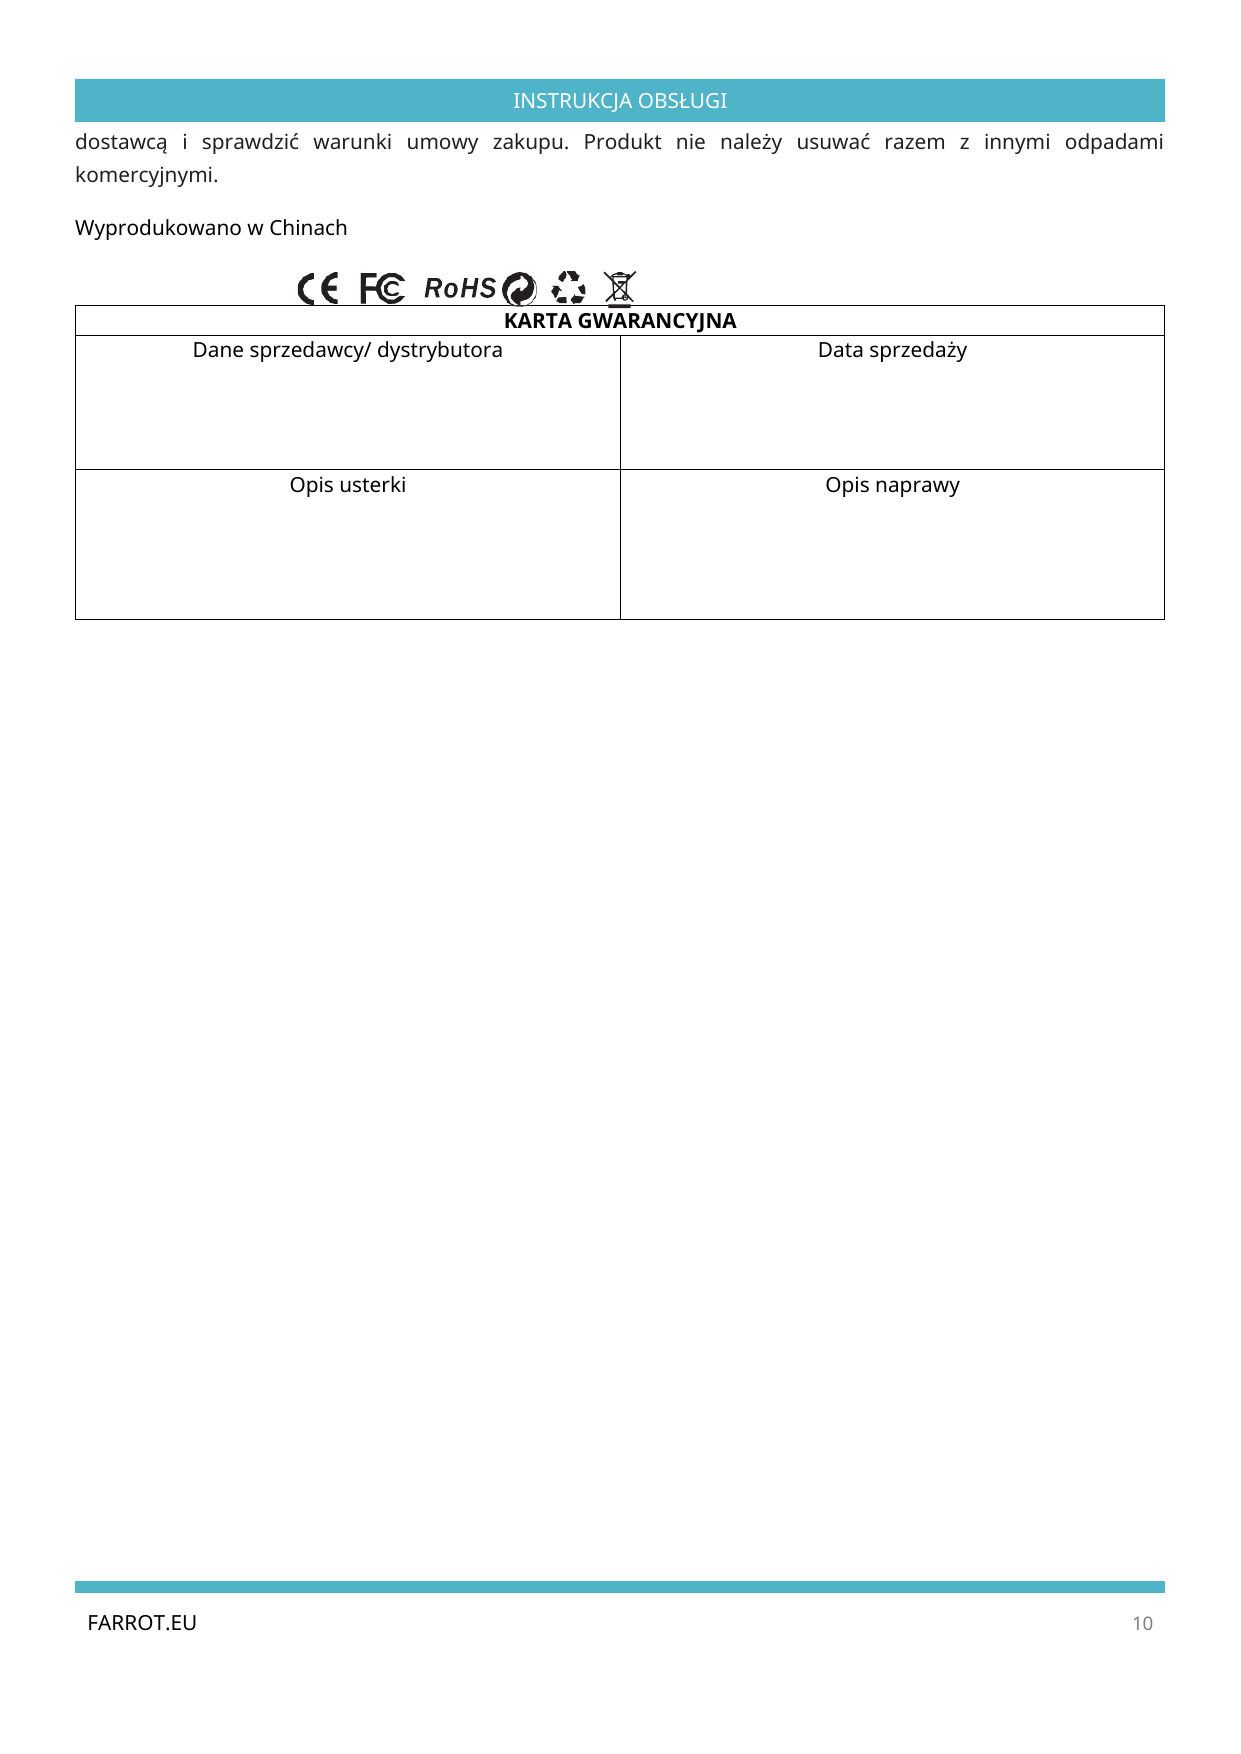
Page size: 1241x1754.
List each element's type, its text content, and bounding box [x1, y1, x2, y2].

picture [502, 272, 537, 307]
table_cell Opis usterki [76, 470, 620, 619]
table_cell Dane sprzedawcy/ dystrybutora [76, 336, 620, 469]
table_cell Opis naprawy [621, 470, 1164, 619]
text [75, 122, 1165, 188]
table_header KARTA GWARANCYJNA [76, 306, 1164, 334]
text Wyprodukowano w Chinach [75, 213, 1165, 242]
picture [321, 272, 338, 304]
picture [384, 281, 399, 296]
picture [551, 271, 586, 305]
picture [297, 273, 314, 305]
table_cell Data sprzedaży [621, 336, 1164, 469]
